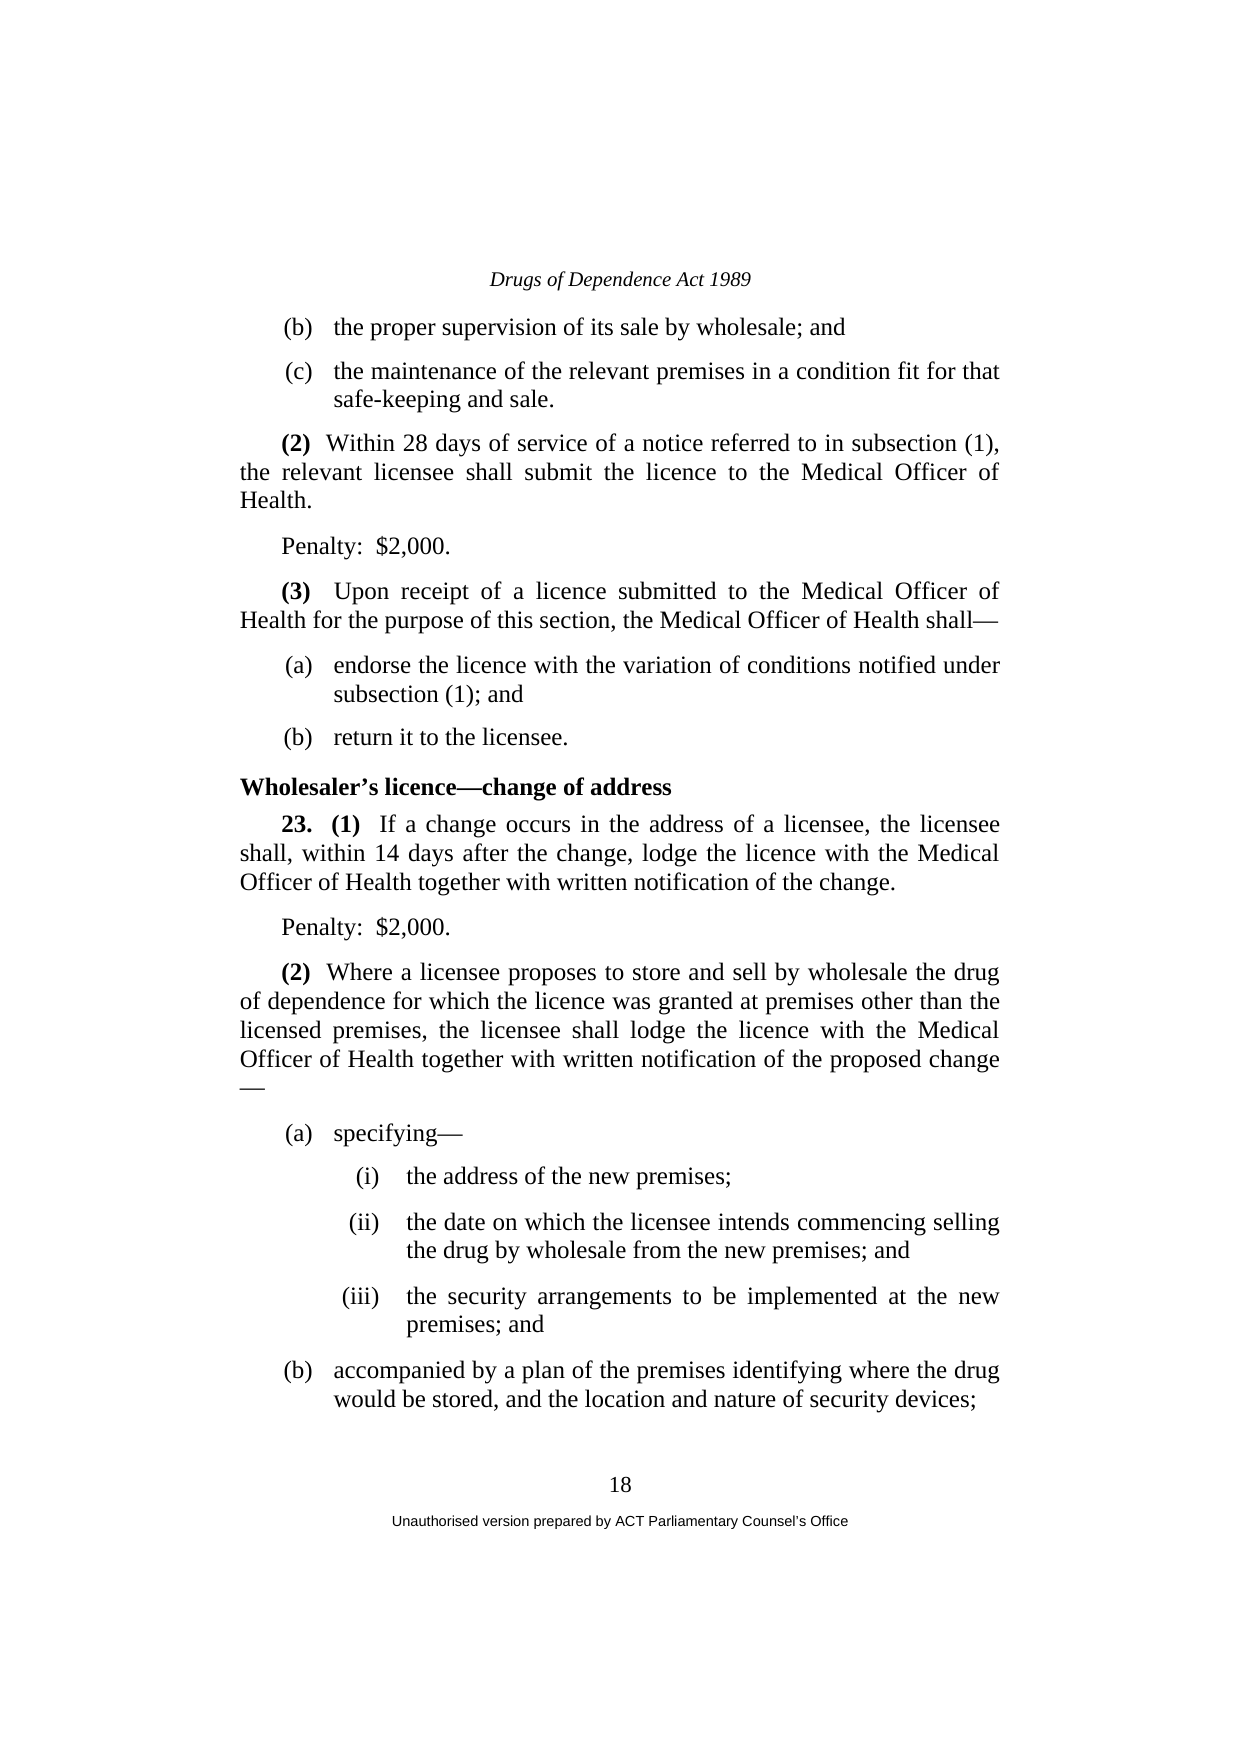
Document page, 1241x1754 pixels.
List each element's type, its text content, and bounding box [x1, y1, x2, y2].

text (b) accompanied by a plan of the premises identifying where the drug would be stored, and the location and nature of security devices; [239, 1355, 1001, 1412]
text (2) Within 28 days of service of a notice referred to in subsection (1), the relevant licensee shall submit the licence to the Medical Officer of Health. [239, 428, 1001, 514]
text 23. (1) If a change occurs in the address of a licensee, the licensee shall, within 14 days after the change, lodge the licence with the Medical Officer of Health together with written notification of the change. [239, 809, 1001, 895]
text (a) specifying— [239, 1118, 1001, 1147]
text (ii) the date on which the licensee intends commencing selling the drug by wholesale from the new premises; and [239, 1207, 1001, 1264]
text (2) Where a licensee proposes to store and sell by wholesale the drug of dependence for which the licence was granted at premises other than the licensed premises, the licensee shall lodge the licence with the Medical Officer of Health together with written notification of the proposed change— [239, 957, 1001, 1101]
text (a) endorse the licence with the variation of conditions notified under subsection (1); and [239, 650, 1001, 708]
subtitle Wholesaler’s licence—change of address [239, 772, 1001, 801]
text (iii) the security arrangements to be implemented at the new premises; and [239, 1281, 1001, 1338]
text Penalty: $2,000. [239, 531, 1001, 559]
text (3) Upon receipt of a licence submitted to the Medical Officer of Health for the purpose of this section, the Medical Officer of Health shall— [239, 576, 1001, 634]
text (b) return it to the licensee. [239, 722, 1001, 751]
text Penalty: $2,000. [239, 912, 1001, 941]
text (c) the maintenance of the relevant premises in a condition fit for that safe-keeping and sale. [239, 356, 1001, 413]
text (i) the address of the new premises; [239, 1161, 1001, 1190]
text (b) the proper supervision of its sale by wholesale; and [239, 312, 1001, 341]
